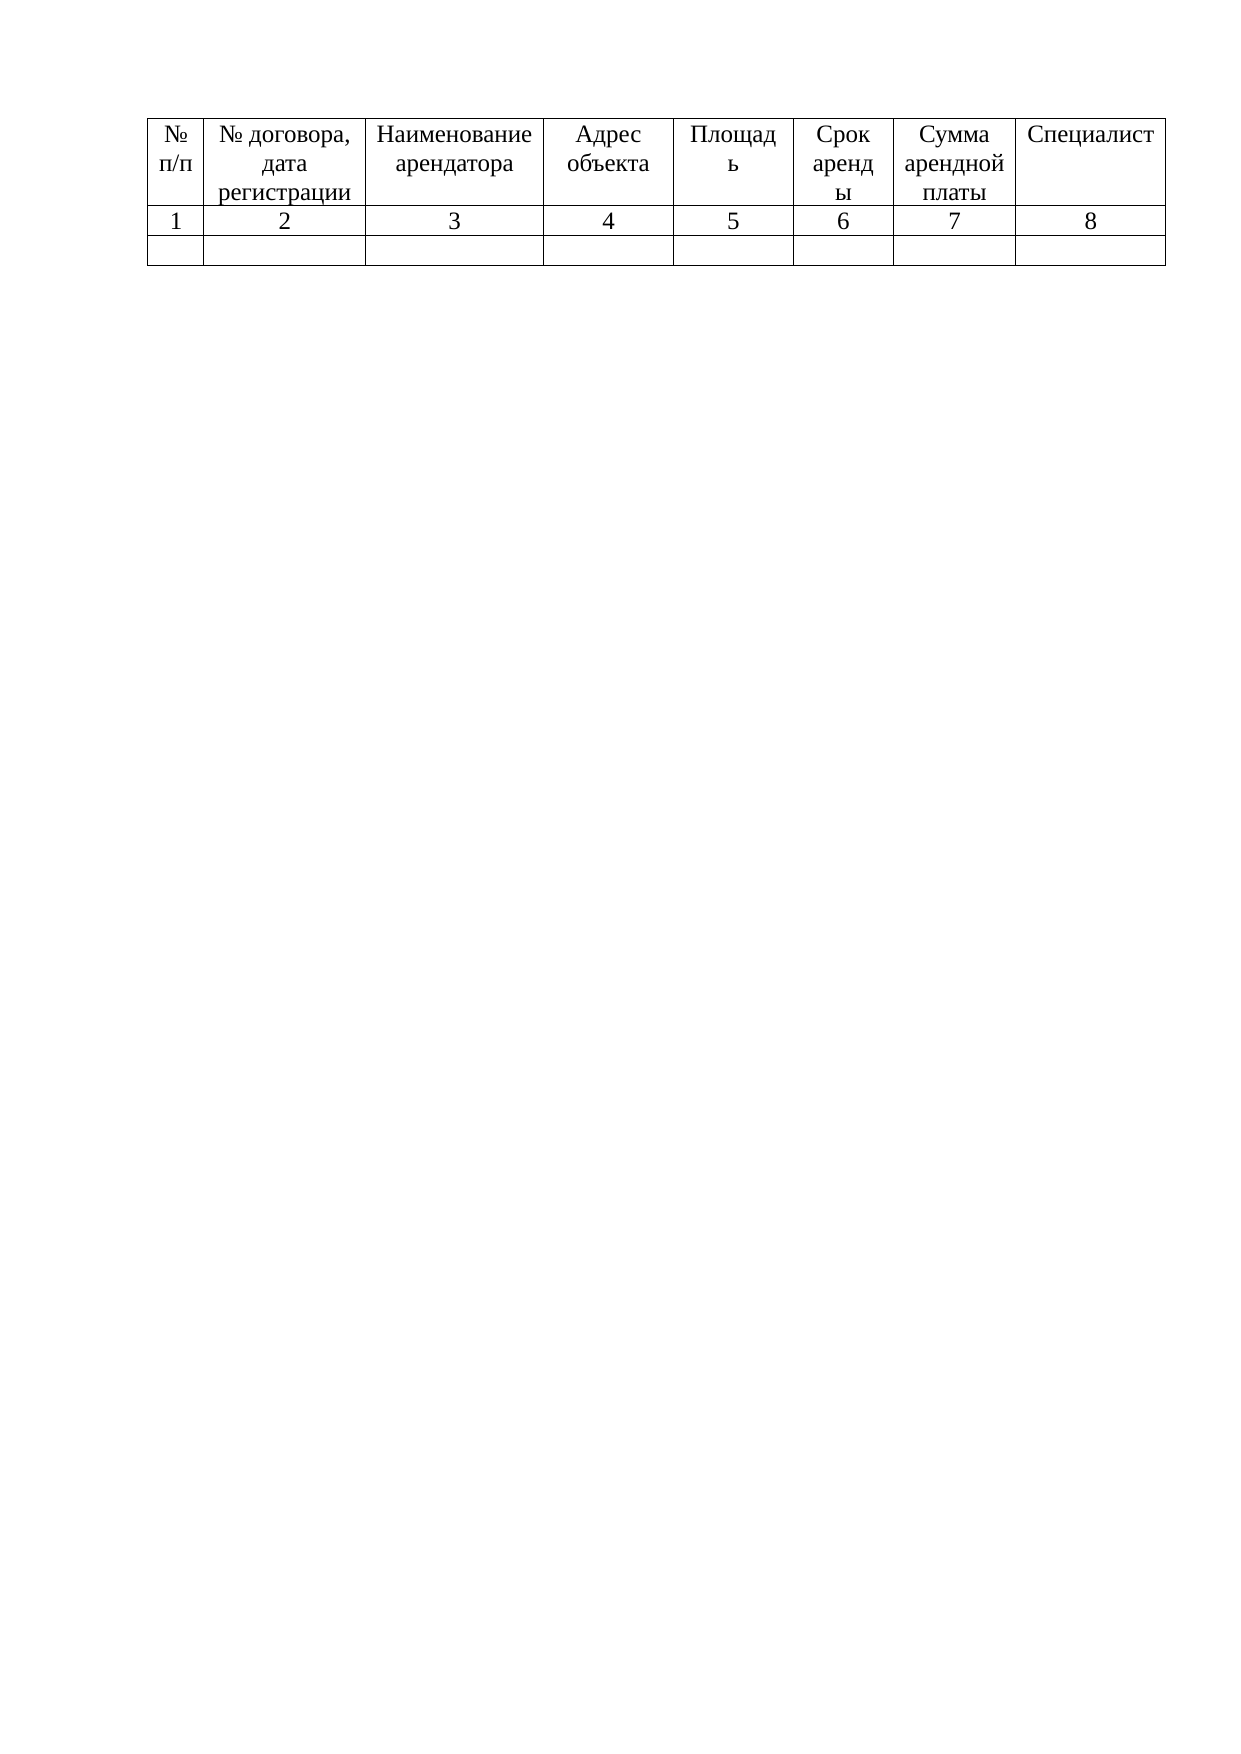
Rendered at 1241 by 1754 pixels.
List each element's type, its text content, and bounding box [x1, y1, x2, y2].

table_header № договора, дата регистрации [204, 119, 365, 205]
table_cell 3 [366, 206, 543, 235]
table_header № п/п [148, 119, 203, 205]
table_cell [544, 236, 673, 265]
table_cell 8 [1016, 206, 1165, 235]
table_cell [148, 236, 203, 265]
table_cell 1 [148, 206, 203, 235]
table_header Специалист [1016, 119, 1165, 205]
table_cell [204, 236, 365, 265]
table_cell [674, 236, 793, 265]
table_header Адрес объекта [544, 119, 673, 205]
table_cell 5 [674, 206, 793, 235]
table_cell 6 [794, 206, 893, 235]
table_header Сумма арендной платы [894, 119, 1015, 205]
table_cell [1016, 236, 1165, 265]
table_header Наименование арендатора [366, 119, 543, 205]
table_cell [366, 236, 543, 265]
table_header Срок аренды [794, 119, 893, 205]
table_cell 7 [894, 206, 1015, 235]
table_cell [894, 236, 1015, 265]
table_cell 2 [204, 206, 365, 235]
table_cell 4 [544, 206, 673, 235]
table_header Площадь [674, 119, 793, 205]
table_cell [794, 236, 893, 265]
